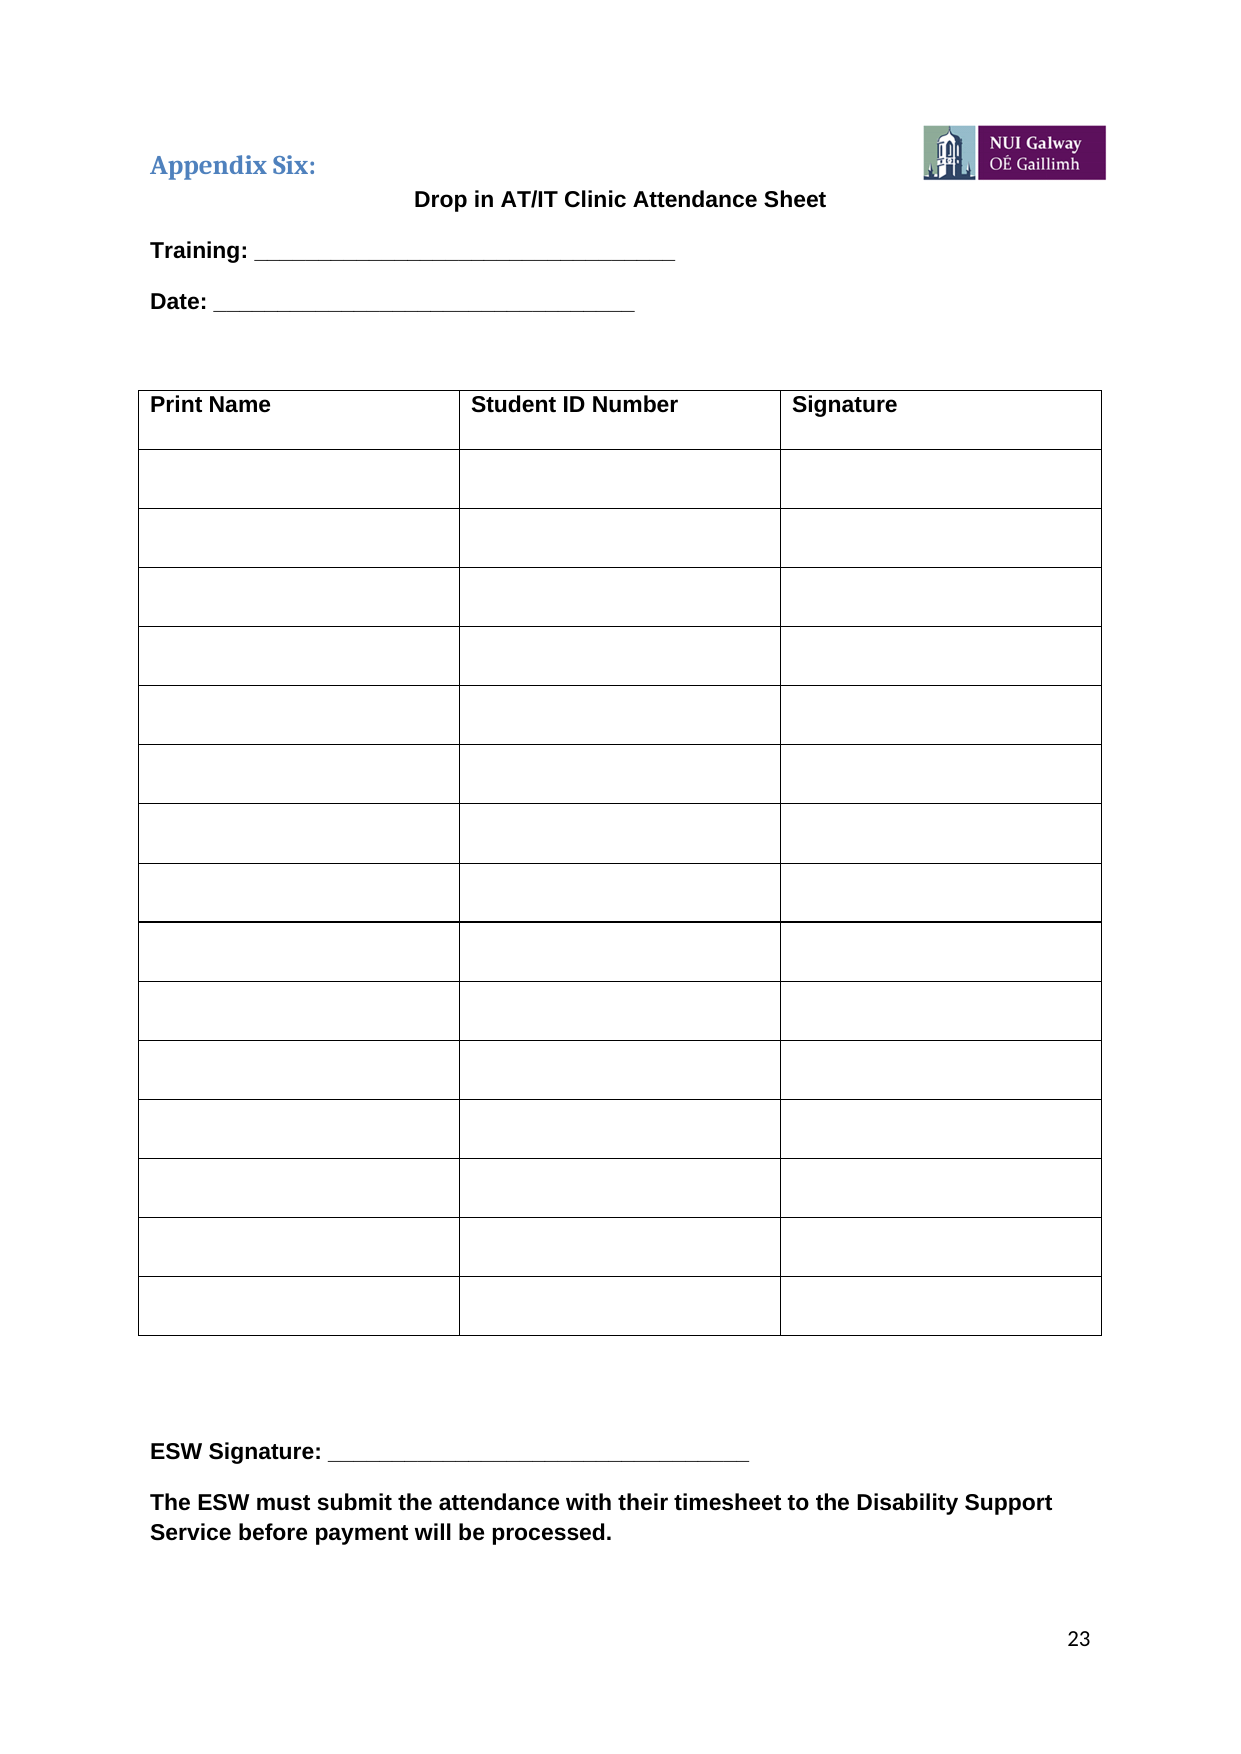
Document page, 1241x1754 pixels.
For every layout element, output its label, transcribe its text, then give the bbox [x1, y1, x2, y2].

table_cell [139, 1277, 459, 1335]
table_cell [139, 745, 459, 803]
table_cell [781, 686, 1101, 744]
table_cell [139, 923, 459, 981]
table_cell [460, 982, 780, 1039]
table_cell [460, 864, 780, 921]
table_cell [139, 1100, 459, 1158]
table_header Print Name [139, 391, 459, 449]
text Training: _________________________________ [150, 237, 1090, 263]
table_cell [781, 1218, 1101, 1276]
table_cell [781, 982, 1101, 1039]
table_cell [781, 923, 1101, 981]
table_header Student ID Number [460, 391, 780, 449]
table_cell [139, 450, 459, 508]
table_cell [139, 1041, 459, 1099]
table_cell [781, 864, 1101, 921]
table_cell [139, 864, 459, 921]
table_cell [460, 804, 780, 862]
table_cell [139, 982, 459, 1039]
table_cell [781, 627, 1101, 685]
table_cell [139, 804, 459, 862]
table_cell [460, 568, 780, 626]
table_cell [781, 804, 1101, 862]
table_cell [139, 509, 459, 567]
table_cell [139, 1159, 459, 1217]
table_cell [460, 923, 780, 981]
table_cell [460, 1277, 780, 1335]
table_cell [460, 1218, 780, 1276]
table_cell [460, 1159, 780, 1217]
text ESW Signature: _________________________________ [150, 1438, 1090, 1464]
table_cell [781, 1100, 1101, 1158]
table_cell [460, 1100, 780, 1158]
table_cell [460, 627, 780, 685]
text Date: _________________________________ [150, 288, 1090, 314]
table_cell [781, 745, 1101, 803]
table_cell [139, 686, 459, 744]
table_cell [139, 568, 459, 626]
table_header Signature [781, 391, 1101, 449]
table_cell [460, 745, 780, 803]
table_cell [781, 568, 1101, 626]
table_cell [781, 1277, 1101, 1335]
picture [920, 122, 1109, 183]
table_cell [460, 450, 780, 508]
table_cell [460, 686, 780, 744]
text The ESW must submit the attendance with their timesheet to the Disability Support Service before payment will be processed. [150, 1489, 1090, 1546]
table_cell [781, 1041, 1101, 1099]
table_cell [460, 1041, 780, 1099]
table_cell [781, 1159, 1101, 1217]
table_cell [139, 1218, 459, 1276]
text Drop in AT/IT Clinic Attendance Sheet [150, 186, 1090, 212]
subtitle Appendix Six: [150, 150, 920, 181]
table_cell [139, 627, 459, 685]
table_cell [781, 509, 1101, 567]
table_cell [781, 450, 1101, 508]
table_cell [460, 509, 780, 567]
